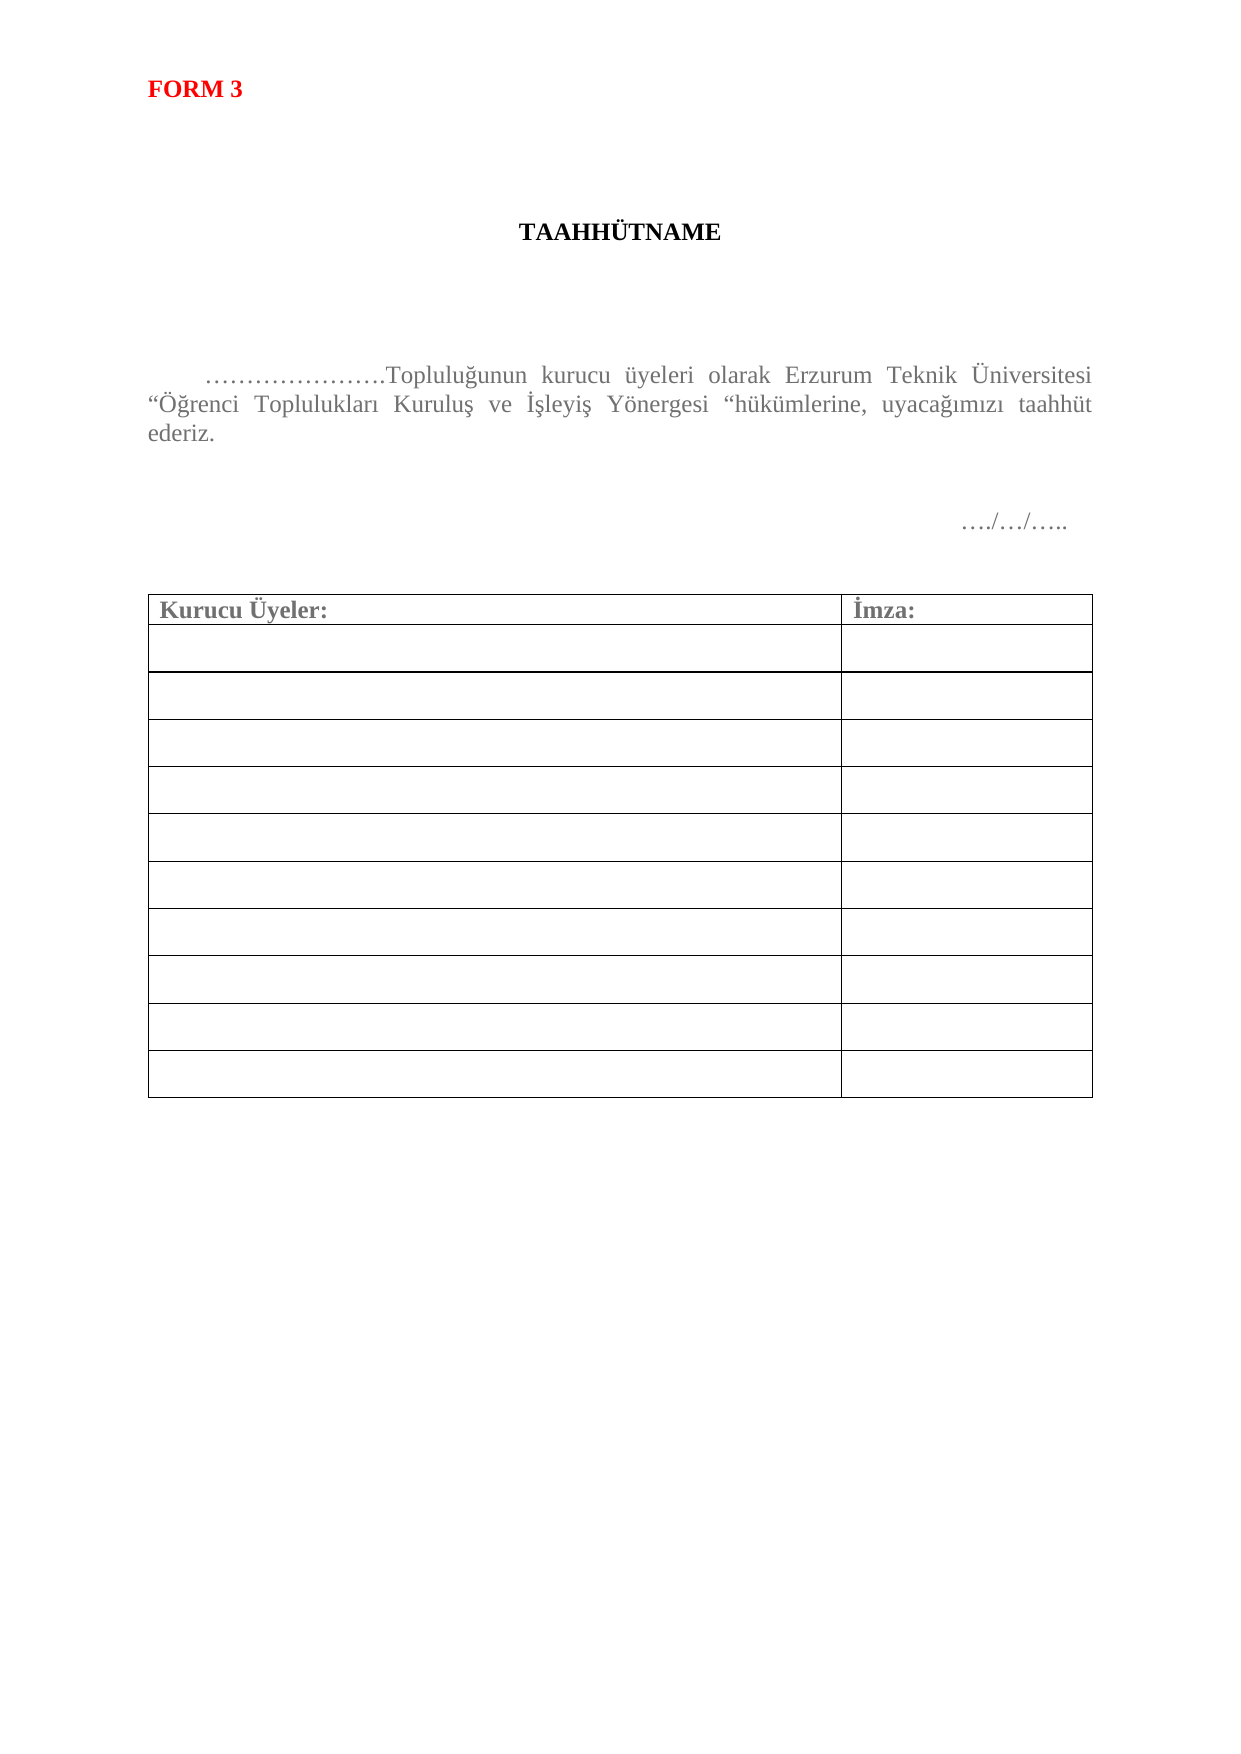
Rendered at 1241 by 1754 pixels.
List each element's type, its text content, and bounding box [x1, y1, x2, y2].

table_cell [842, 1051, 1092, 1097]
table_cell [149, 720, 841, 766]
table_header İmza: [842, 595, 1092, 624]
table_cell [842, 767, 1092, 813]
table_cell [149, 1051, 841, 1097]
text …./…/….. [148, 506, 1093, 535]
table_cell [149, 814, 841, 861]
table_cell [842, 720, 1092, 766]
table_cell [149, 1004, 841, 1050]
table_cell [842, 673, 1092, 719]
table_cell [149, 673, 841, 719]
table_cell [149, 625, 841, 671]
text ………………….Topluluğunun kurucu üyeleri olarak Erzurum Teknik Üniversitesi “Öğrenci Toplulukları Kuruluş ve İşleyiş Yönergesi “hükümlerine, uyacağımızı taahhüt ederiz. [148, 360, 1093, 446]
table_cell [149, 956, 841, 1002]
table_cell [842, 862, 1092, 908]
table_cell [842, 625, 1092, 671]
table_cell [842, 1004, 1092, 1050]
table_cell [149, 767, 841, 813]
table_cell [842, 814, 1092, 861]
table_cell [842, 909, 1092, 955]
text TAAHHÜTNAME [148, 217, 1093, 246]
table_cell [149, 909, 841, 955]
table_cell [149, 862, 841, 908]
text FORM 3 [148, 74, 1093, 103]
table_cell [842, 956, 1092, 1002]
table_header Kurucu Üyeler: [149, 595, 841, 624]
